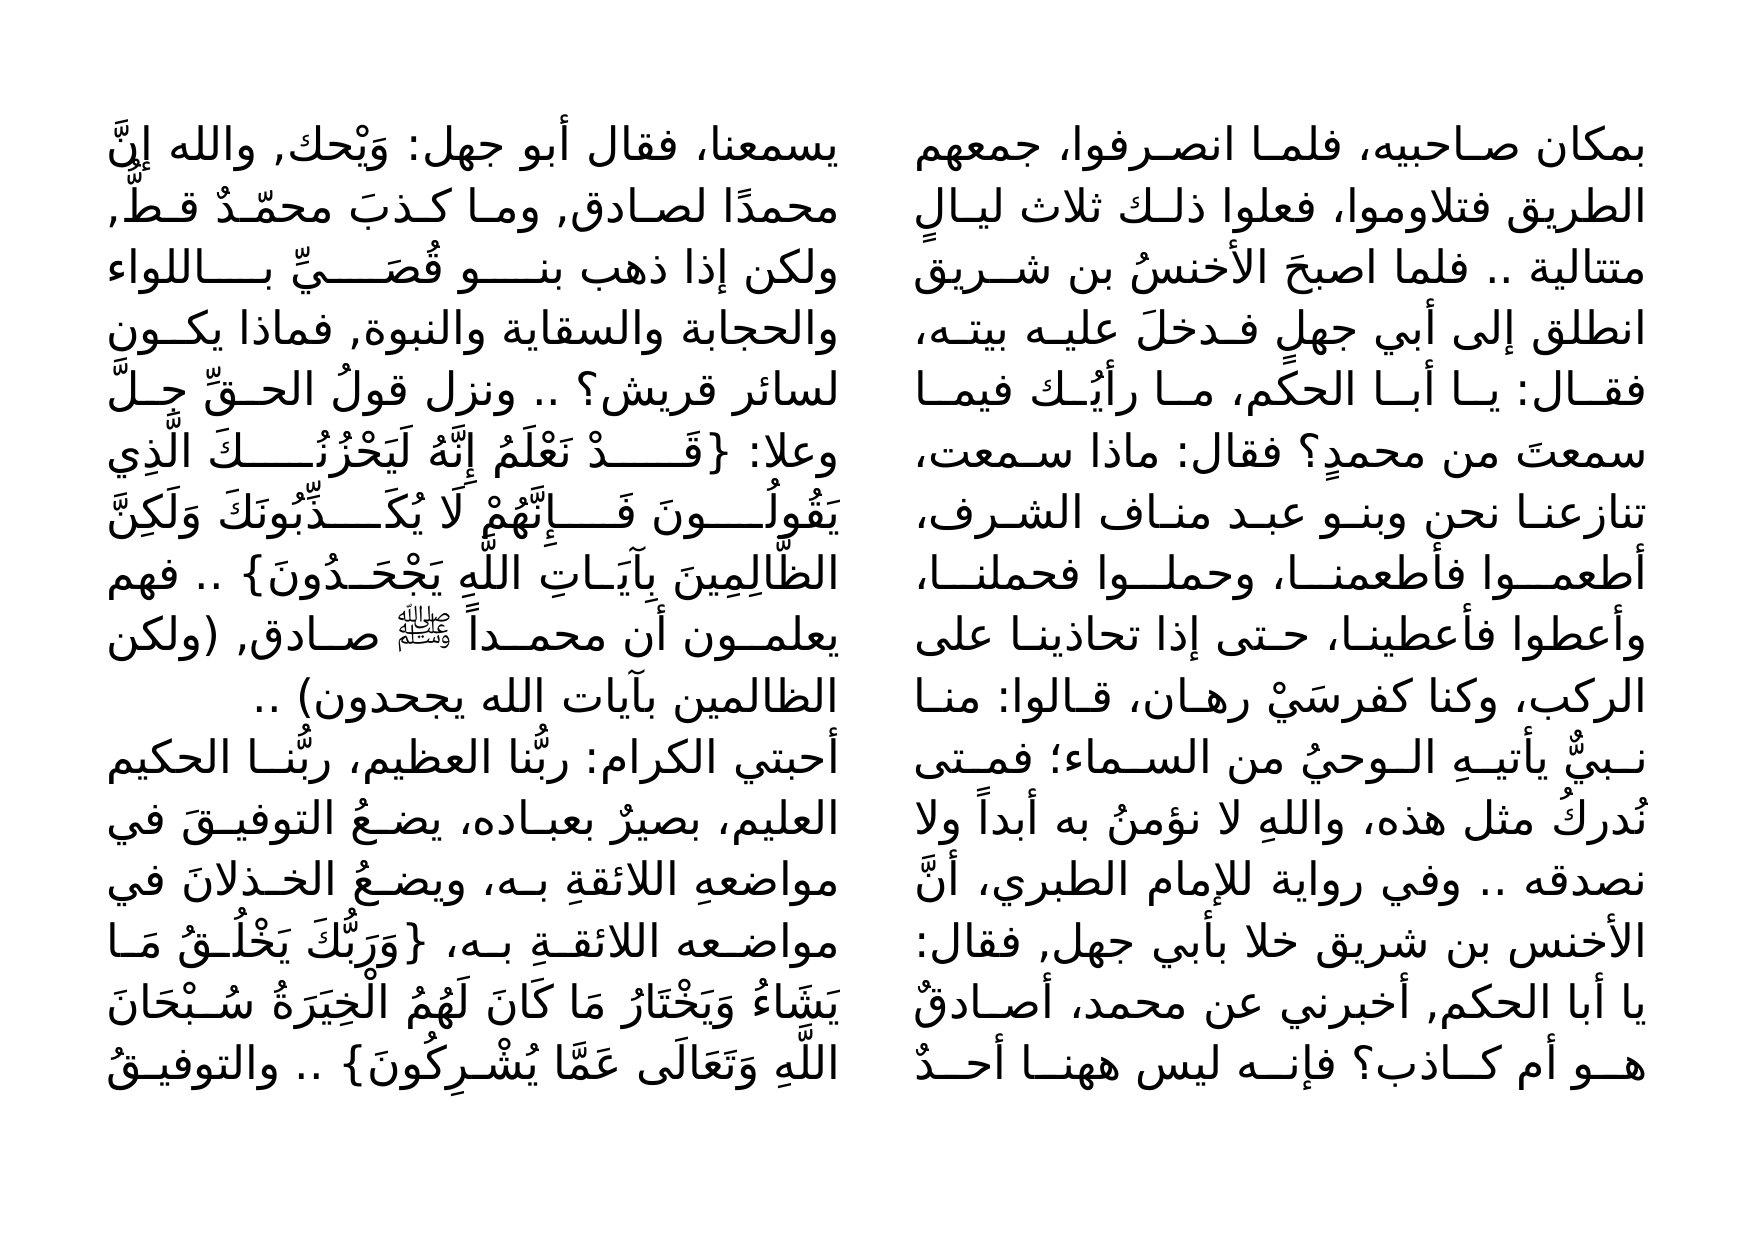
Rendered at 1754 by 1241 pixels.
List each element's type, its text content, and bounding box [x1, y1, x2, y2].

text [106, 118, 840, 723]
